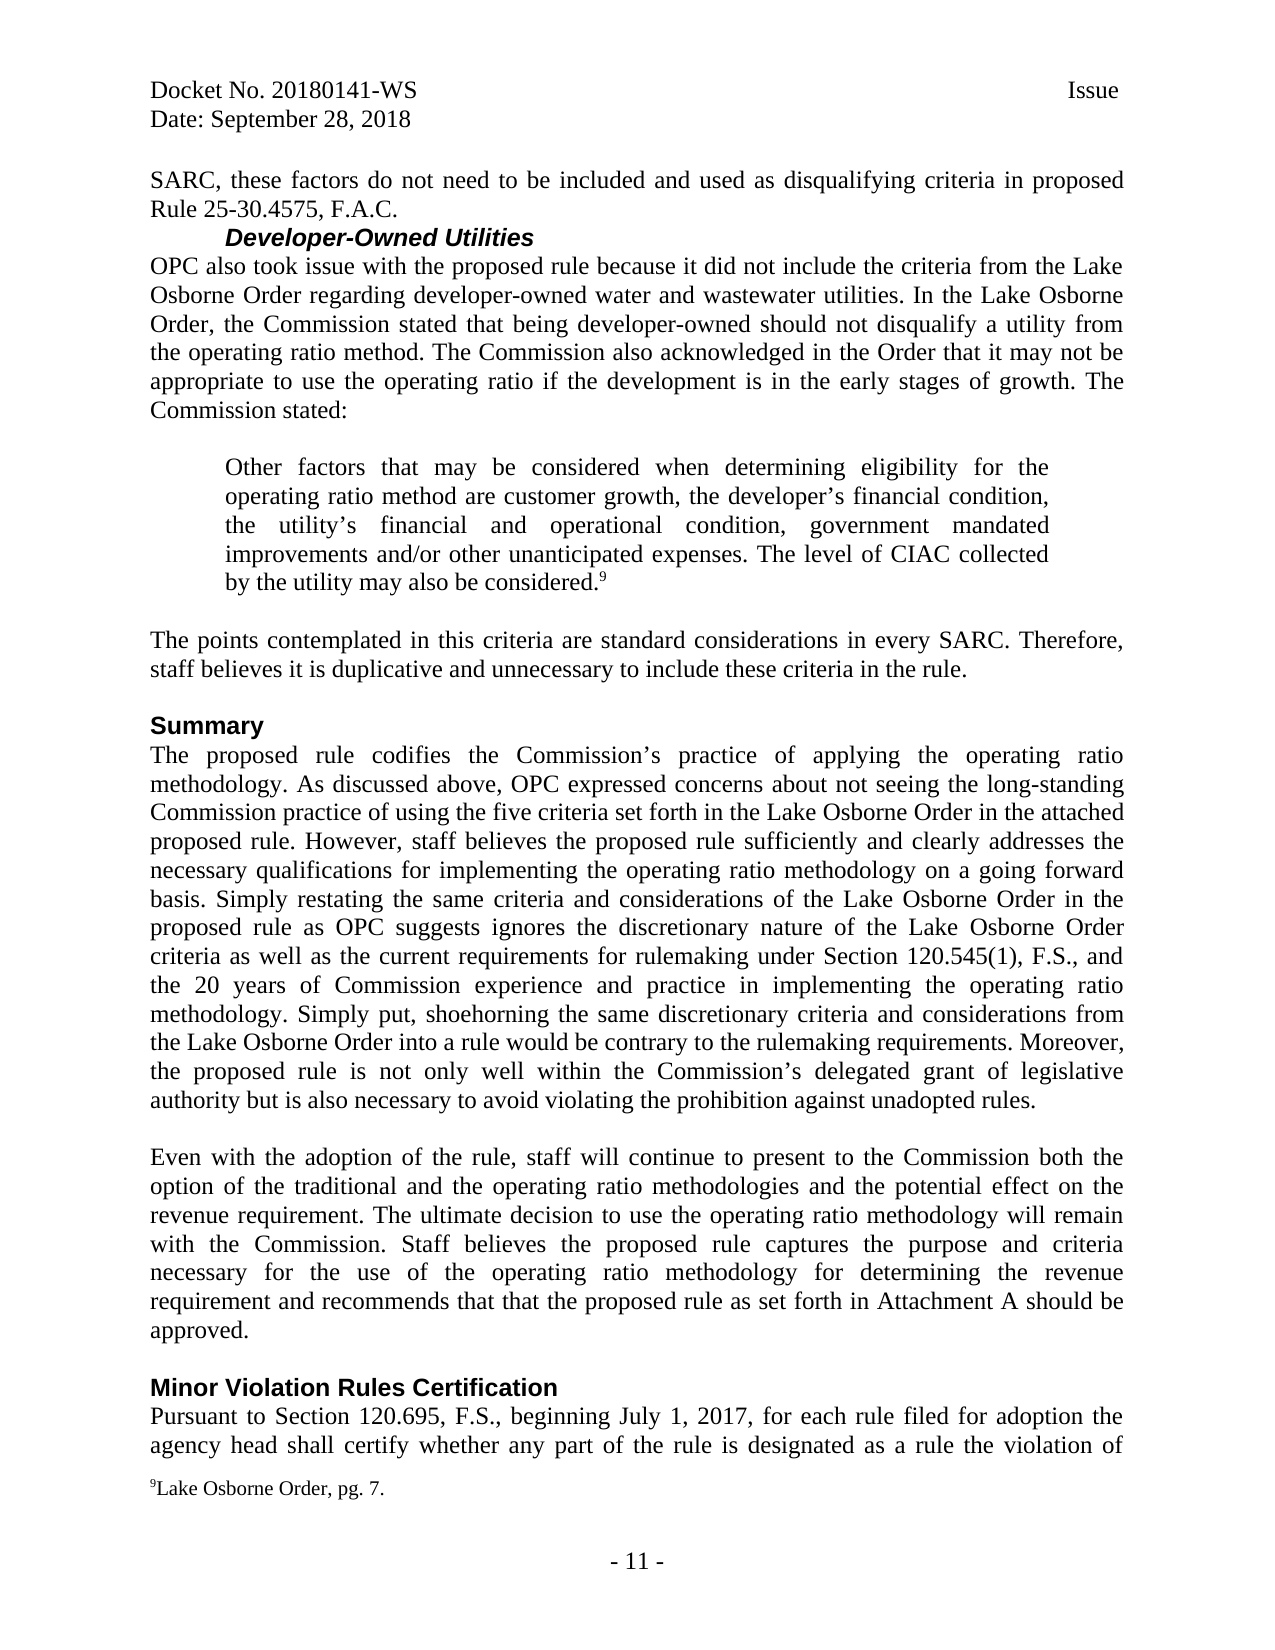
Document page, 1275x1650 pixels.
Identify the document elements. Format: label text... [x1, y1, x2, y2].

text The points contemplated in this criteria are standard considerations in every SARC. Therefore, staff believes it is duplicative and unnecessary to include these criteria in the rule. [150, 625, 1125, 682]
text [150, 1401, 1125, 1459]
text OPC also took issue with the proposed rule because it did not include the criteria from the Lake Osborne Order regarding developer-owned water and wastewater utilities. In the Lake Osborne Order, the Commission stated that being developer-owned should not disqualify a utility from the operating ratio method. The Commission also acknowledged in the Order that it may not be appropriate to use the operating ratio if the development is in the early stages of growth. The Commission stated: [150, 251, 1125, 424]
text The proposed rule codifies the Commission’s practice of applying the operating ratio methodology. As discussed above, OPC expressed concerns about not seeing the long-standing Commission practice of using the five criteria set forth in the Lake Osborne Order in the attached proposed rule. However, staff believes the proposed rule sufficiently and clearly addresses the necessary qualifications for implementing the operating ratio methodology on a going forward basis. Simply restating the same criteria and considerations of the Lake Osborne Order in the proposed rule as OPC suggests ignores the discretionary nature of the Lake Osborne Order criteria as well as the current requirements for rulemaking under Section 120.545(1), F.S., and the 20 years of Commission experience and practice in implementing the operating ratio methodology. Simply put, shoehorning the same discretionary criteria and considerations from the Lake Osborne Order into a rule would be contrary to the rulemaking requirements. Moreover, the proposed rule is not only well within the Commission’s delegated grant of legislative authority but is also necessary to avoid violating the prohibition against unadopted rules. [150, 740, 1125, 1114]
text Summary [150, 711, 1125, 740]
subtitle Minor Violation Rules Certification [150, 1372, 1125, 1401]
text Developer-Owned Utilities [150, 222, 1125, 251]
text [150, 165, 1125, 222]
text Even with the adoption of the rule, staff will continue to present to the Commission both the option of the traditional and the operating ratio methodologies and the potential effect on the revenue requirement. The ultimate decision to use the operating ratio methodology will remain with the Commission. Staff believes the proposed rule captures the purpose and criteria necessary for the use of the operating ratio methodology for determining the revenue requirement and recommends that that the proposed rule as set forth in Attachment A should be approved. [150, 1142, 1125, 1344]
text Other factors that may be considered when determining eligibility for the operating ratio method are customer growth, the developer’s financial condition, the utility’s financial and operational condition, government mandated improvements and/or other unanticipated expenses. The level of CIAC collected by the utility may also be considered. [225, 452, 1050, 596]
